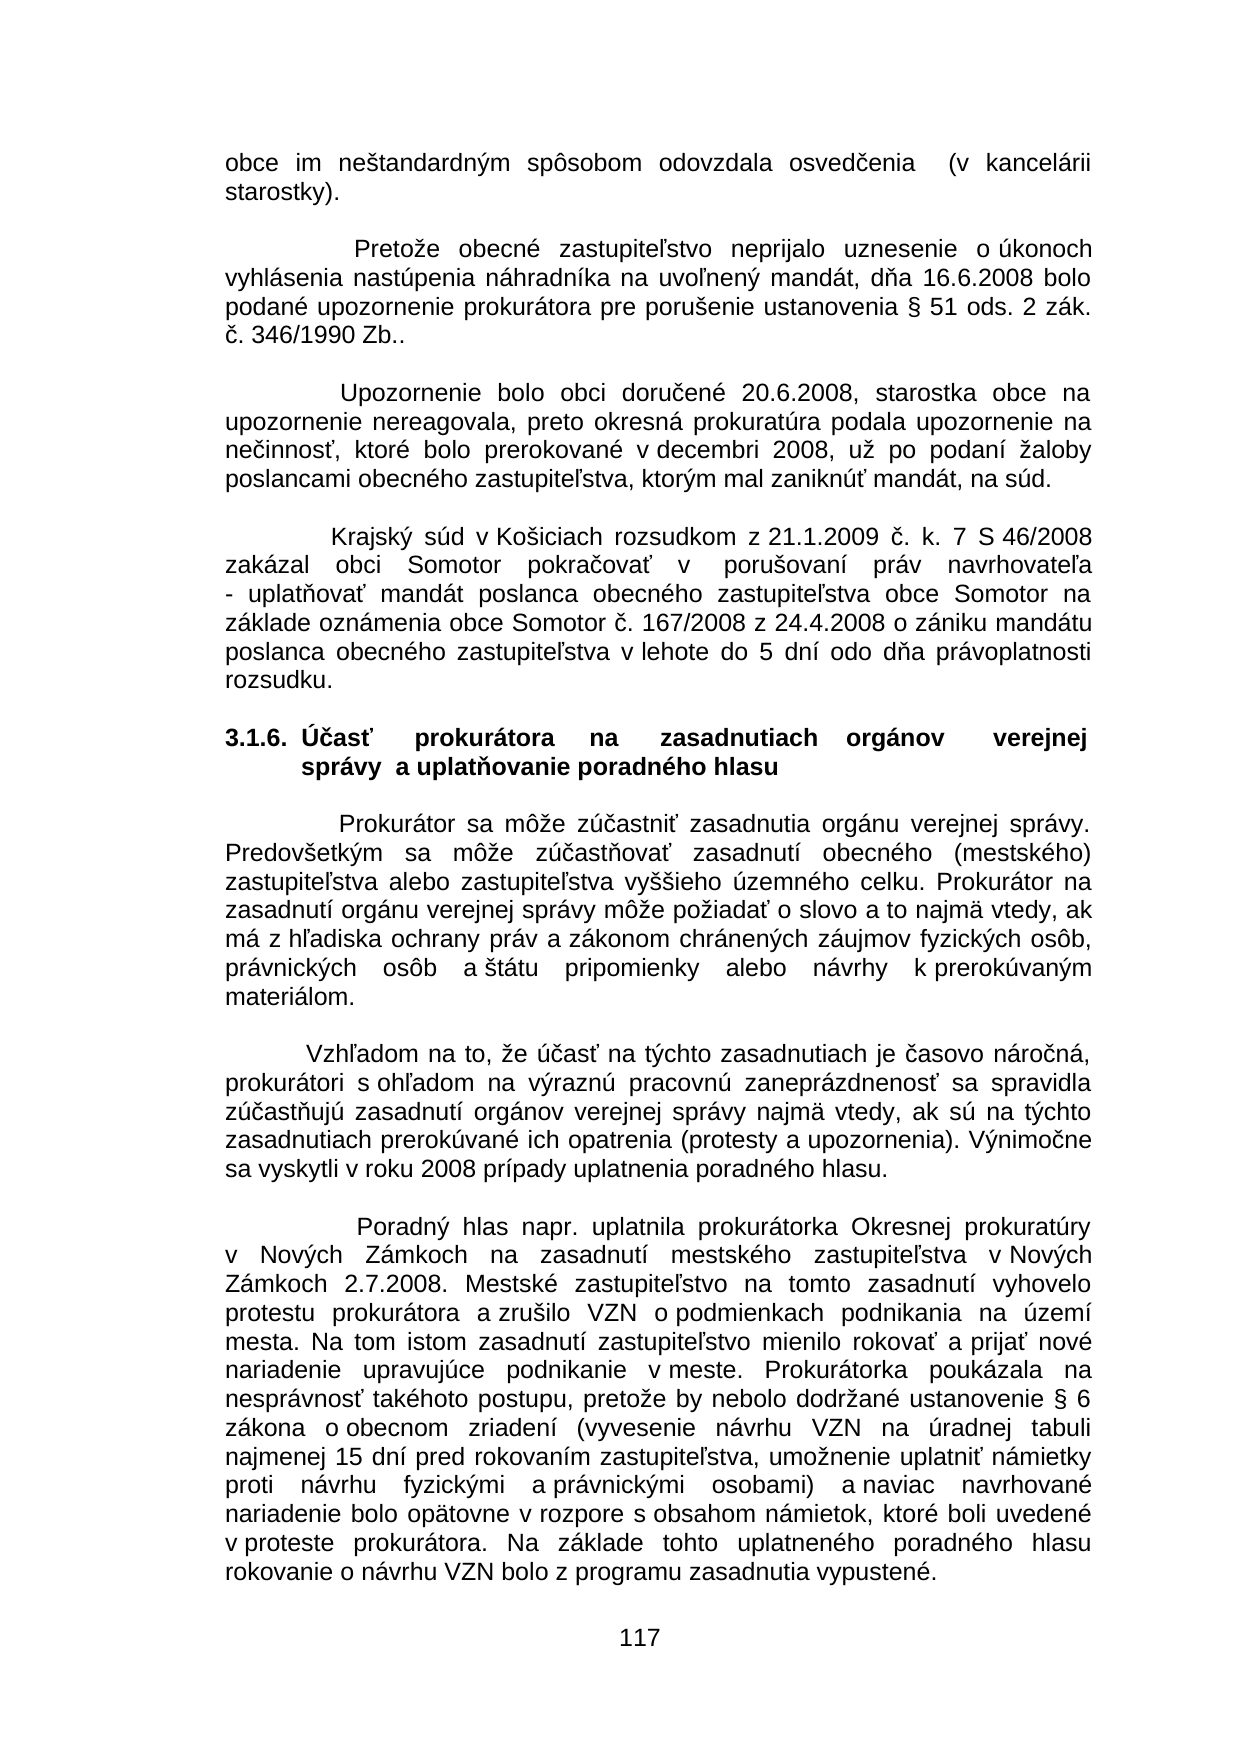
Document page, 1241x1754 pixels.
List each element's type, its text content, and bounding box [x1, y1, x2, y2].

text Vzhľadom na to, že účasť na týchto zasadnutiach je časovo náročná, prokurátori s ohľadom na výraznú pracovnú zaneprázdnenosť sa spravidla zúčastňujú zasadnutí orgánov verejnej správy najmä vtedy, ak sú na týchto zasadnutiach prerokúvané ich opatrenia (protesty a upozornenia). Výnimočne sa vyskytli v roku 2008 prípady uplatnenia poradného hlasu. [225, 1039, 1092, 1183]
text Pretože obecné zastupiteľstvo neprijalo uznesenie o úkonoch vyhlásenia nastúpenia náhradníka na uvoľnený mandát, dňa 16.6.2008 bolo podané upozornenie prokurátora pre porušenie ustanovenia § 51 ods. 2 zák. č. 346/1990 Zb.. [225, 234, 1092, 349]
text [225, 148, 1092, 205]
text 3.1.6. Účasť prokurátora na zasadnutiach orgánov verejnej [225, 723, 1092, 751]
text Krajský súd v Košiciach rozsudkom z 21.1.2009 č. k. 7 S 46/2008 zakázal obci Somotor pokračovať v porušovaní práv navrhovateľa - uplatňovať mandát poslanca obecného zastupiteľstva obce Somotor na základe oznámenia obce Somotor č. 167/2008 z 24.4.2008 o zániku mandátu poslanca obecného zastupiteľstva v lehote do 5 dní odo dňa právoplatnosti rozsudku. [225, 521, 1092, 694]
text Upozornenie bolo obci doručené 20.6.2008, starostka obce na upozornenie nereagovala, preto okresná prokuratúra podala upozornenie na nečinnosť, ktoré bolo prerokované v decembri 2008, už po podaní žaloby poslancami obecného zastupiteľstva, ktorým mal zaniknúť mandát, na súd. [225, 378, 1092, 493]
text Prokurátor sa môže zúčastniť zasadnutia orgánu verejnej správy. Predovšetkým sa môže zúčastňovať zasadnutí obecného (mestského) zastupiteľstva alebo zastupiteľstva vyššieho územného celku. Prokurátor na zasadnutí orgánu verejnej správy môže požiadať o slovo a to najmä vtedy, ak má z hľadiska ochrany práv a zákonom chránených záujmov fyzických osôb, právnických osôb a štátu pripomienky alebo návrhy k prerokúvaným materiálom. [225, 809, 1092, 1010]
text správy a uplatňovanie poradného hlasu [225, 751, 1092, 780]
text Poradný hlas napr. uplatnila prokurátorka Okresnej prokuratúry v Nových Zámkoch na zasadnutí mestského zastupiteľstva v Nových Zámkoch 2.7.2008. Mestské zastupiteľstvo na tomto zasadnutí vyhovelo protestu prokurátora a zrušilo VZN o podmienkach podnikania na území mesta. Na tom istom zasadnutí zastupiteľstvo mienilo rokovať a prijať nové nariadenie upravujúce podnikanie v meste. Prokurátorka poukázala na nesprávnosť takéhoto postupu, pretože by nebolo dodržané ustanovenie § 6 zákona o obecnom zriadení (vyvesenie návrhu VZN na úradnej tabuli najmenej 15 dní pred rokovaním zastupiteľstva, umožnenie uplatniť námietky proti návrhu fyzickými a právnickými osobami) a naviac navrhované nariadenie bolo opätovne v rozpore s obsahom námietok, ktoré boli uvedené v proteste prokurátora. Na základe tohto uplatneného poradného hlasu rokovanie o návrhu VZN bolo z programu zasadnutia vypustené. [225, 1211, 1092, 1585]
